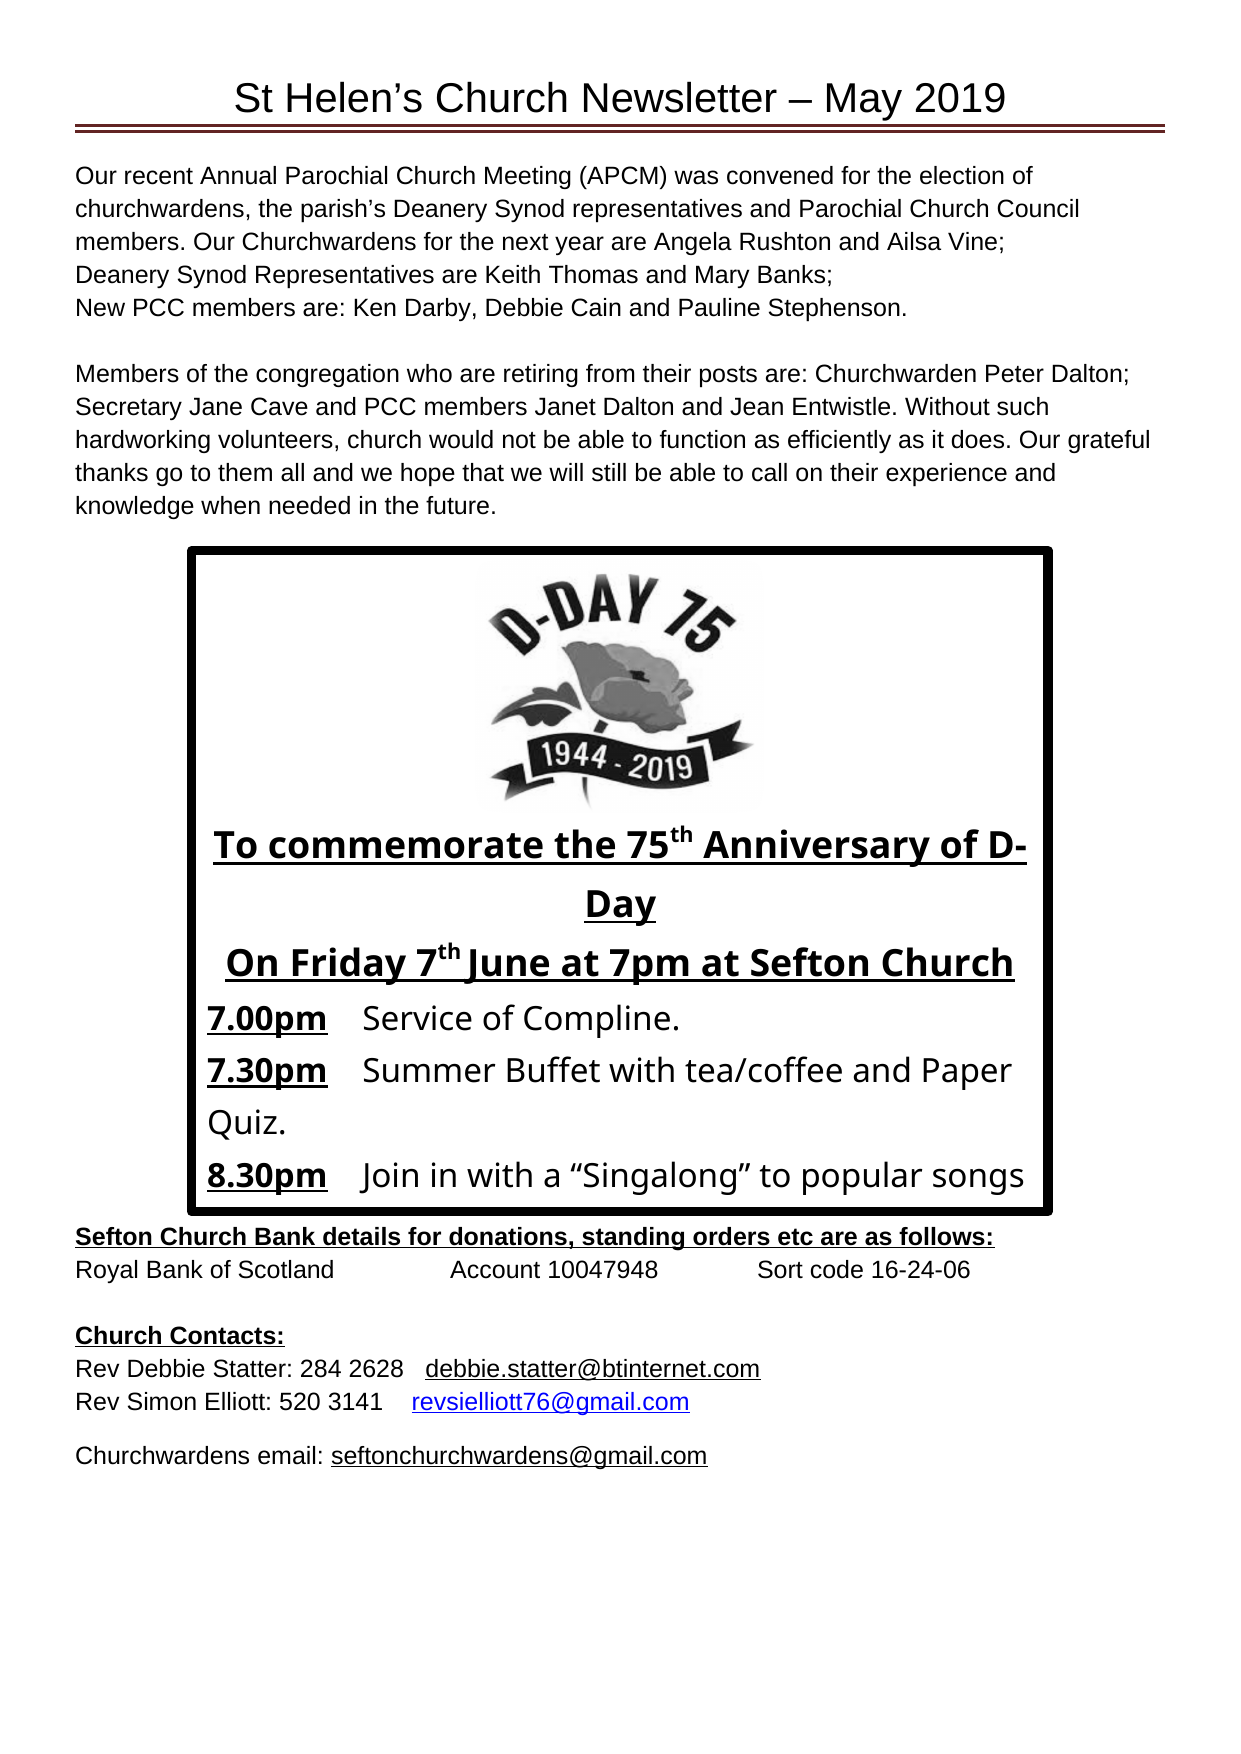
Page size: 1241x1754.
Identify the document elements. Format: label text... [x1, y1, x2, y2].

text Members of the congregation who are retiring from their posts are: Churchwarden Peter Dalton; Secretary Jane Cave and PCC members Janet Dalton and Jean Entwistle. Without such hardworking volunteers, church would not be able to function as efficiently as it does. Our grateful thanks go to them all and we hope that we will still be able to call on their experience and knowledge when needed in the future. [75, 359, 1165, 520]
text Rev Simon Elliott: 520 3141 revsielliott76@gmail.com [75, 1387, 1165, 1416]
picture [503, 587, 736, 785]
text Sefton Church Bank details for donations, standing orders etc are as follows: [75, 1222, 1165, 1251]
text New PCC members are: Ken Darby, Debbie Cain and Pauline Stephenson. [75, 293, 1165, 322]
text Church Contacts: [75, 1321, 1165, 1350]
text Rev Debbie Statter: 284 2628 debbie.statter@btinternet.com [75, 1354, 1165, 1383]
text Our recent Annual Parochial Church Meeting (APCM) was convened for the election of churchwardens, the parish’s Deanery Synod representatives and Parochial Church Council members. Our Churchwardens for the next year are Angela Rushton and Ailsa Vine; [75, 161, 1165, 256]
text Churchwardens email: seftonchurchwardens@gmail.com [75, 1441, 1165, 1470]
text Royal Bank of Scotland Account 10047948 Sort code 16-24-06 [75, 1255, 1165, 1284]
text Deanery Synod Representatives are Keith Thomas and Mary Banks; [75, 260, 1165, 289]
